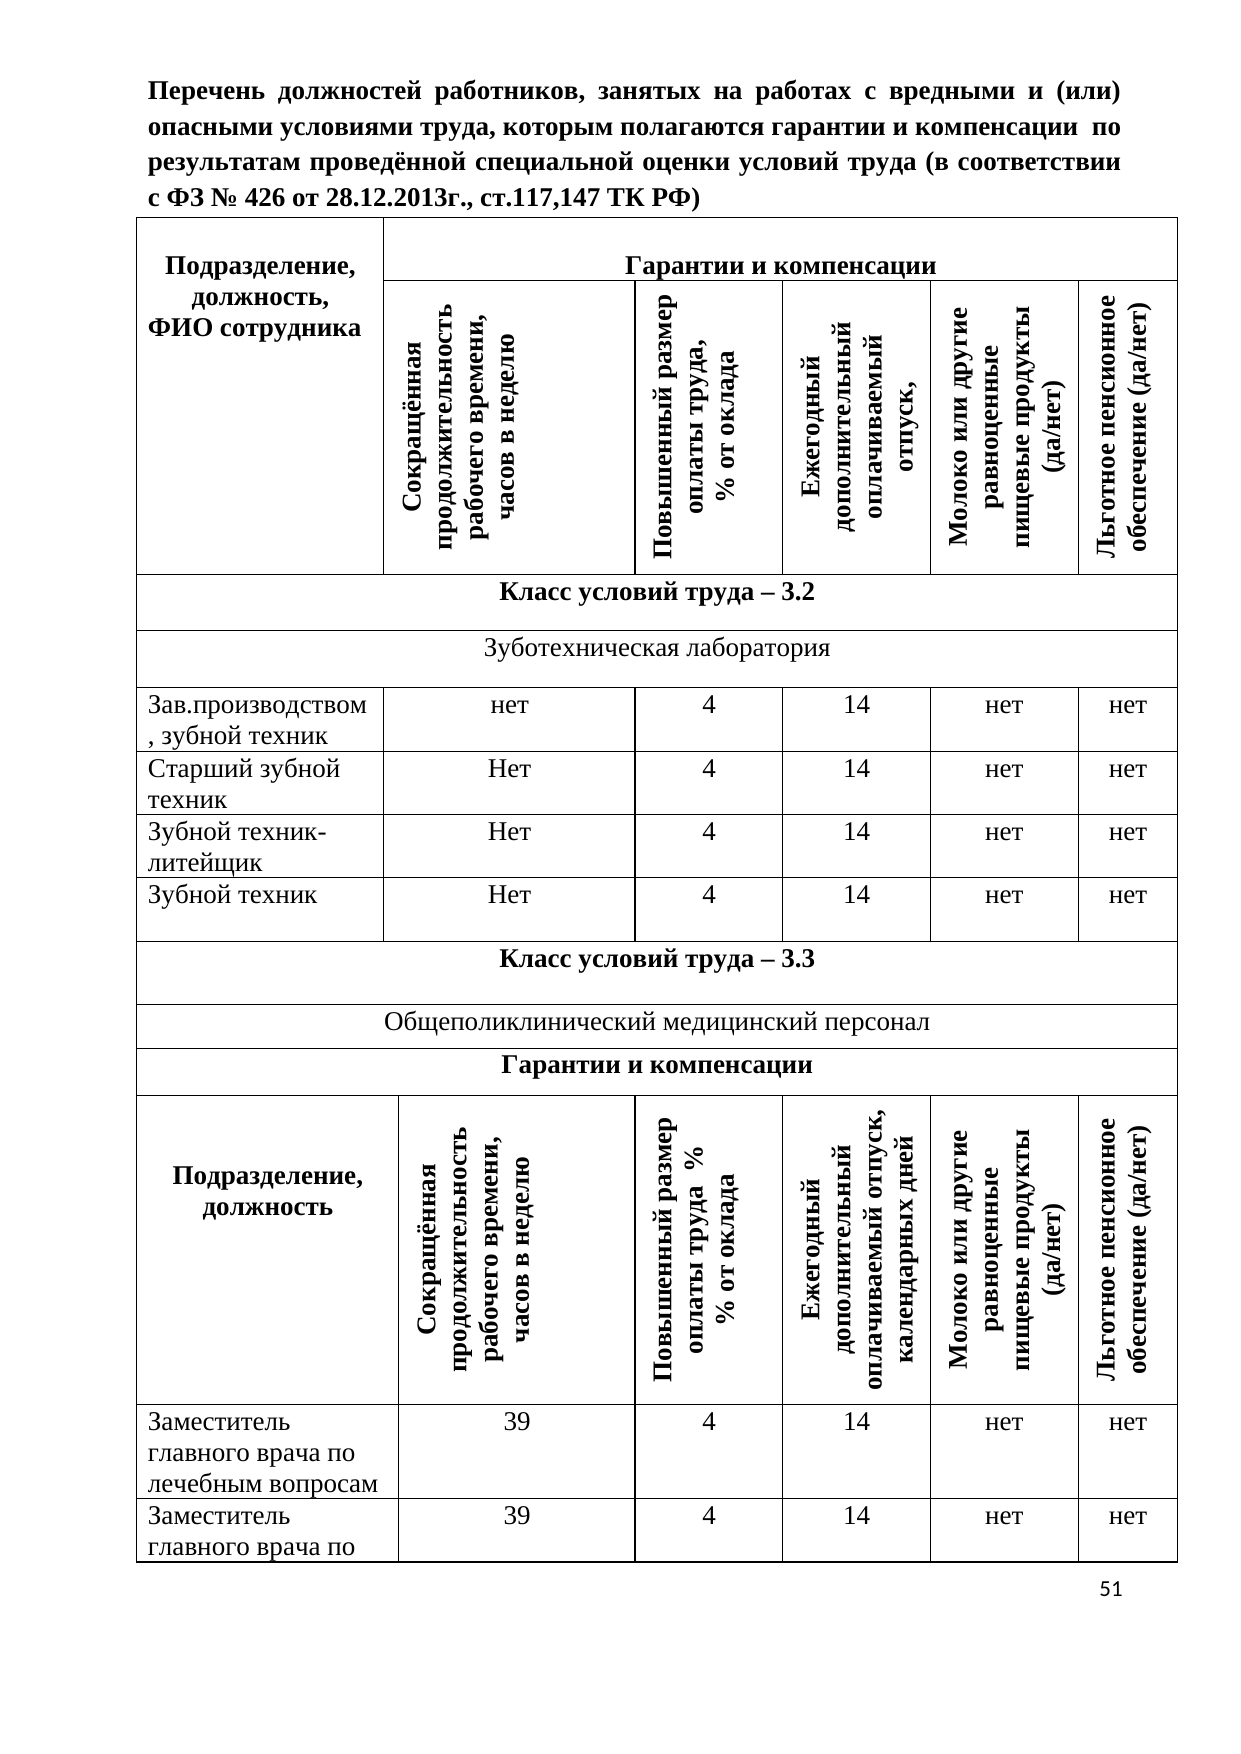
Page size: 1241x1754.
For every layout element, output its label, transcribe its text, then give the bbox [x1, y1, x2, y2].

table_cell Молоко или другие равноценные пищевые продукты (да/нет) [931, 281, 1078, 573]
table_cell 39 [399, 1405, 634, 1498]
table_cell 39 [399, 1499, 634, 1561]
table_cell нет [931, 752, 1078, 814]
table_cell нет [1079, 1405, 1177, 1498]
table_cell Нет [384, 752, 634, 814]
table_cell нет [931, 688, 1078, 751]
table_cell Молоко или другие равноценные пищевые продукты (да/нет) [931, 1096, 1078, 1404]
table_cell Ежегодный дополнительный оплачиваемый отпуск, календарных дней [783, 281, 930, 573]
table_cell Зубной техник [137, 878, 383, 941]
table_cell нет [931, 1499, 1078, 1561]
table_cell Зуботехническая лаборатория [137, 631, 1177, 687]
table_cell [137, 1499, 398, 1561]
table_cell Льготное пенсионное обеспечение (да/нет) [1079, 1096, 1177, 1404]
table_cell Старший зубной техник [137, 752, 383, 814]
table_cell Повышенный размер оплаты труда, % от оклада [636, 281, 782, 573]
table_cell нет [1079, 815, 1177, 877]
table_cell 4 [636, 815, 782, 877]
table_cell нет [931, 815, 1078, 877]
table_cell 14 [783, 688, 930, 751]
table_cell Класс условий труда – 3.2 [137, 575, 1177, 630]
table_cell Сокращённая продолжительность рабочего времени, часов в неделю [399, 1096, 634, 1404]
table_cell Подразделение, должность [137, 1096, 398, 1404]
table_cell нет [384, 688, 634, 751]
table_cell Нет [384, 878, 634, 941]
table_cell Общеполиклинический медицинский персонал [137, 1005, 1177, 1047]
table_cell 4 [636, 1499, 782, 1561]
table_cell 14 [783, 1405, 930, 1498]
table_cell Класс условий труда – 3.3 [137, 942, 1177, 1004]
table_cell 4 [636, 1405, 782, 1498]
table_cell Заместитель главного врача по лечебным вопросам [137, 1405, 398, 1498]
table_cell Повышенный размер оплаты труда % % от оклада [636, 1096, 782, 1404]
table_cell 4 [636, 752, 782, 814]
table_cell 14 [783, 815, 930, 877]
table_cell Льготное пенсионное обеспечение (да/нет) [1079, 281, 1177, 573]
table_cell нет [1079, 878, 1177, 941]
table_cell нет [931, 878, 1078, 941]
table_cell Сокращённая продолжительность рабочего времени, часов в неделю [384, 281, 634, 573]
table_cell Зубной техник-литейщик [137, 815, 383, 877]
table_cell нет [931, 1405, 1078, 1498]
table_cell Нет [384, 815, 634, 877]
table_header Гарантии и компенсации [384, 218, 1177, 280]
table_cell Зав.производством, зубной техник [137, 688, 383, 751]
table_cell 14 [783, 1499, 930, 1561]
table_cell 4 [636, 878, 782, 941]
table_cell 4 [636, 688, 782, 751]
table_cell Ежегодный дополнительный оплачиваемый отпуск, календарных дней [783, 1096, 930, 1404]
table_cell нет [1079, 1499, 1177, 1561]
table_cell 14 [783, 752, 930, 814]
table_header Подразделение, должность, ФИО сотрудника [137, 218, 383, 573]
text Перечень должностей работников, занятых на работах с вредными и (или) опасными условиями труда, которым полагаются гарантии и компенсации по результатам проведённой специальной оценки условий труда (в соответствии с ФЗ № 426 от 28.12.2013г., ст.117,147 ТК РФ) [148, 74, 1122, 212]
table_cell нет [1079, 688, 1177, 751]
table_cell нет [1079, 752, 1177, 814]
table_cell Гарантии и компенсации [137, 1049, 1177, 1095]
table_cell 14 [783, 878, 930, 941]
